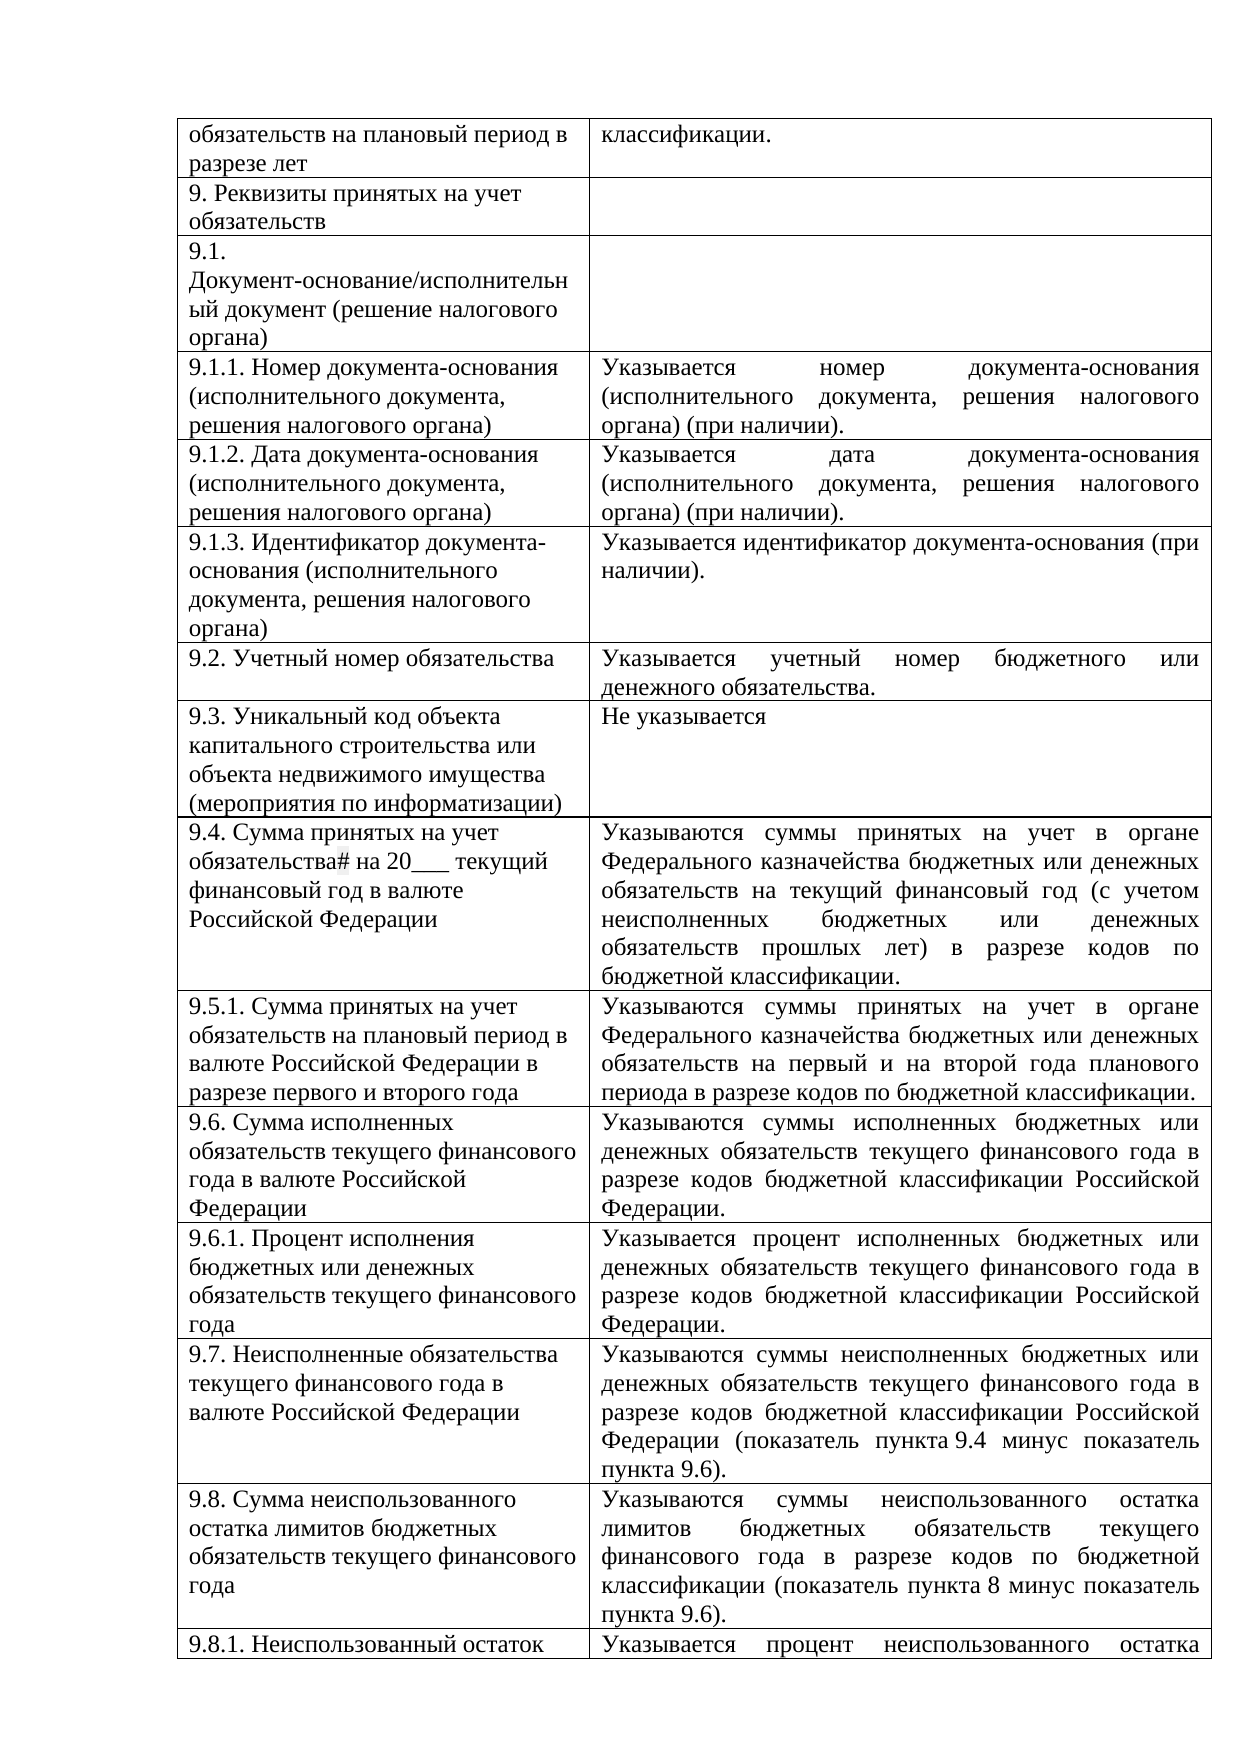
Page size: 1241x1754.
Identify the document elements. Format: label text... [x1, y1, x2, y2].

table_cell Указываются суммы неиспользованного остатка лимитов бюджетных обязательств текущего финансового года в разрезе кодов по бюджетной классификации (показатель пункта 8 минус показатель пункта 9.6). [590, 1484, 1211, 1628]
table_cell Указывается учетный номер бюджетного или денежного обязательства. [590, 643, 1211, 700]
table_cell Указывается процент исполненных бюджетных или денежных обязательств текущего финансового года в разрезе кодов бюджетной классификации Российской Федерации. [590, 1223, 1211, 1338]
table_cell 9.6.1. Процент исполнения бюджетных или денежных обязательств текущего финансового года [178, 1223, 589, 1338]
table_cell Указывается номер документа-основания (исполнительного документа, решения налогового органа) (при наличии). [590, 352, 1211, 438]
table_cell 9.1. Документ-основание/исполнительный документ (решение налогового органа) [178, 236, 589, 351]
table_cell Указываются суммы исполненных бюджетных или денежных обязательств текущего финансового года в разрезе кодов бюджетной классификации Российской Федерации. [590, 1107, 1211, 1222]
table_cell 9.4. Сумма принятых на учет обязательства# на 20___ текущий финансовый год в валюте Российской Федерации [178, 818, 589, 990]
table_cell Указываются суммы неисполненных бюджетных или денежных обязательств текущего финансового года в разрезе кодов бюджетной классификации Российской Федерации (показатель пункта 9.4 минус показатель пункта 9.6). [590, 1339, 1211, 1483]
table_cell Не указывается [590, 701, 1211, 816]
table_cell 9.1.1. Номер документа-основания (исполнительного документа, решения налогового органа) [178, 352, 589, 438]
table_cell 9.7. Неисполненные обязательства текущего финансового года в валюте Российской Федерации [178, 1339, 589, 1483]
table_cell Указывается процент неиспользованного остатка лимитов бюджетных обязательств текущего финансового года в разрезе кодов по бюджетной классификации. [590, 1629, 1211, 1657]
table_cell [590, 236, 1211, 351]
table_cell 9.8. Сумма неиспользованного остатка лимитов бюджетных обязательств текущего финансового года [178, 1484, 589, 1628]
table_cell 9. Реквизиты принятых на учет обязательств [178, 178, 589, 235]
table_cell Указываются суммы принятых на учет в органе Федерального казначейства бюджетных или денежных обязательств на текущий финансовый год (с учетом неисполненных бюджетных или денежных обязательств прошлых лет) в разрезе кодов по бюджетной классификации. [590, 818, 1211, 990]
table_cell Указывается сумма распределенных лимитов бюджетных обязательств на первый и второй год планового периода в разрезе кодов по бюджетной классификации. [590, 119, 1211, 177]
table_cell 9.1.2. Дата документа-основания (исполнительного документа, решения налогового органа) [178, 440, 589, 526]
table_cell Указывается дата документа-основания (исполнительного документа, решения налогового органа) (при наличии). [590, 440, 1211, 526]
table_cell 9.2. Учетный номер обязательства [178, 643, 589, 700]
table_cell 9.3. Уникальный код объекта капитального строительства или объекта недвижимого имущества (мероприятия по информатизации) [178, 701, 589, 816]
table_cell [590, 178, 1211, 235]
table_cell 9.1.3. Идентификатор документа-основания (исполнительного документа, решения налогового органа) [178, 527, 589, 642]
table_cell 8.1. Распределенные на лицевой счет получателя бюджетных средств лимиты бюджетных обязательств на плановый период в разрезе лет [178, 119, 589, 177]
table_cell 9.5.1. Сумма принятых на учет обязательств на плановый период в валюте Российской Федерации в разрезе первого и второго года [178, 991, 589, 1106]
table_cell 9.6. Сумма исполненных обязательств текущего финансового года в валюте Российской Федерации [178, 1107, 589, 1222]
table_cell Указывается идентификатор документа-основания (при наличии). [590, 527, 1211, 642]
table_cell Указываются суммы принятых на учет в органе Федерального казначейства бюджетных или денежных обязательств на первый и на второй года планового периода в разрезе кодов по бюджетной классификации. [590, 991, 1211, 1106]
